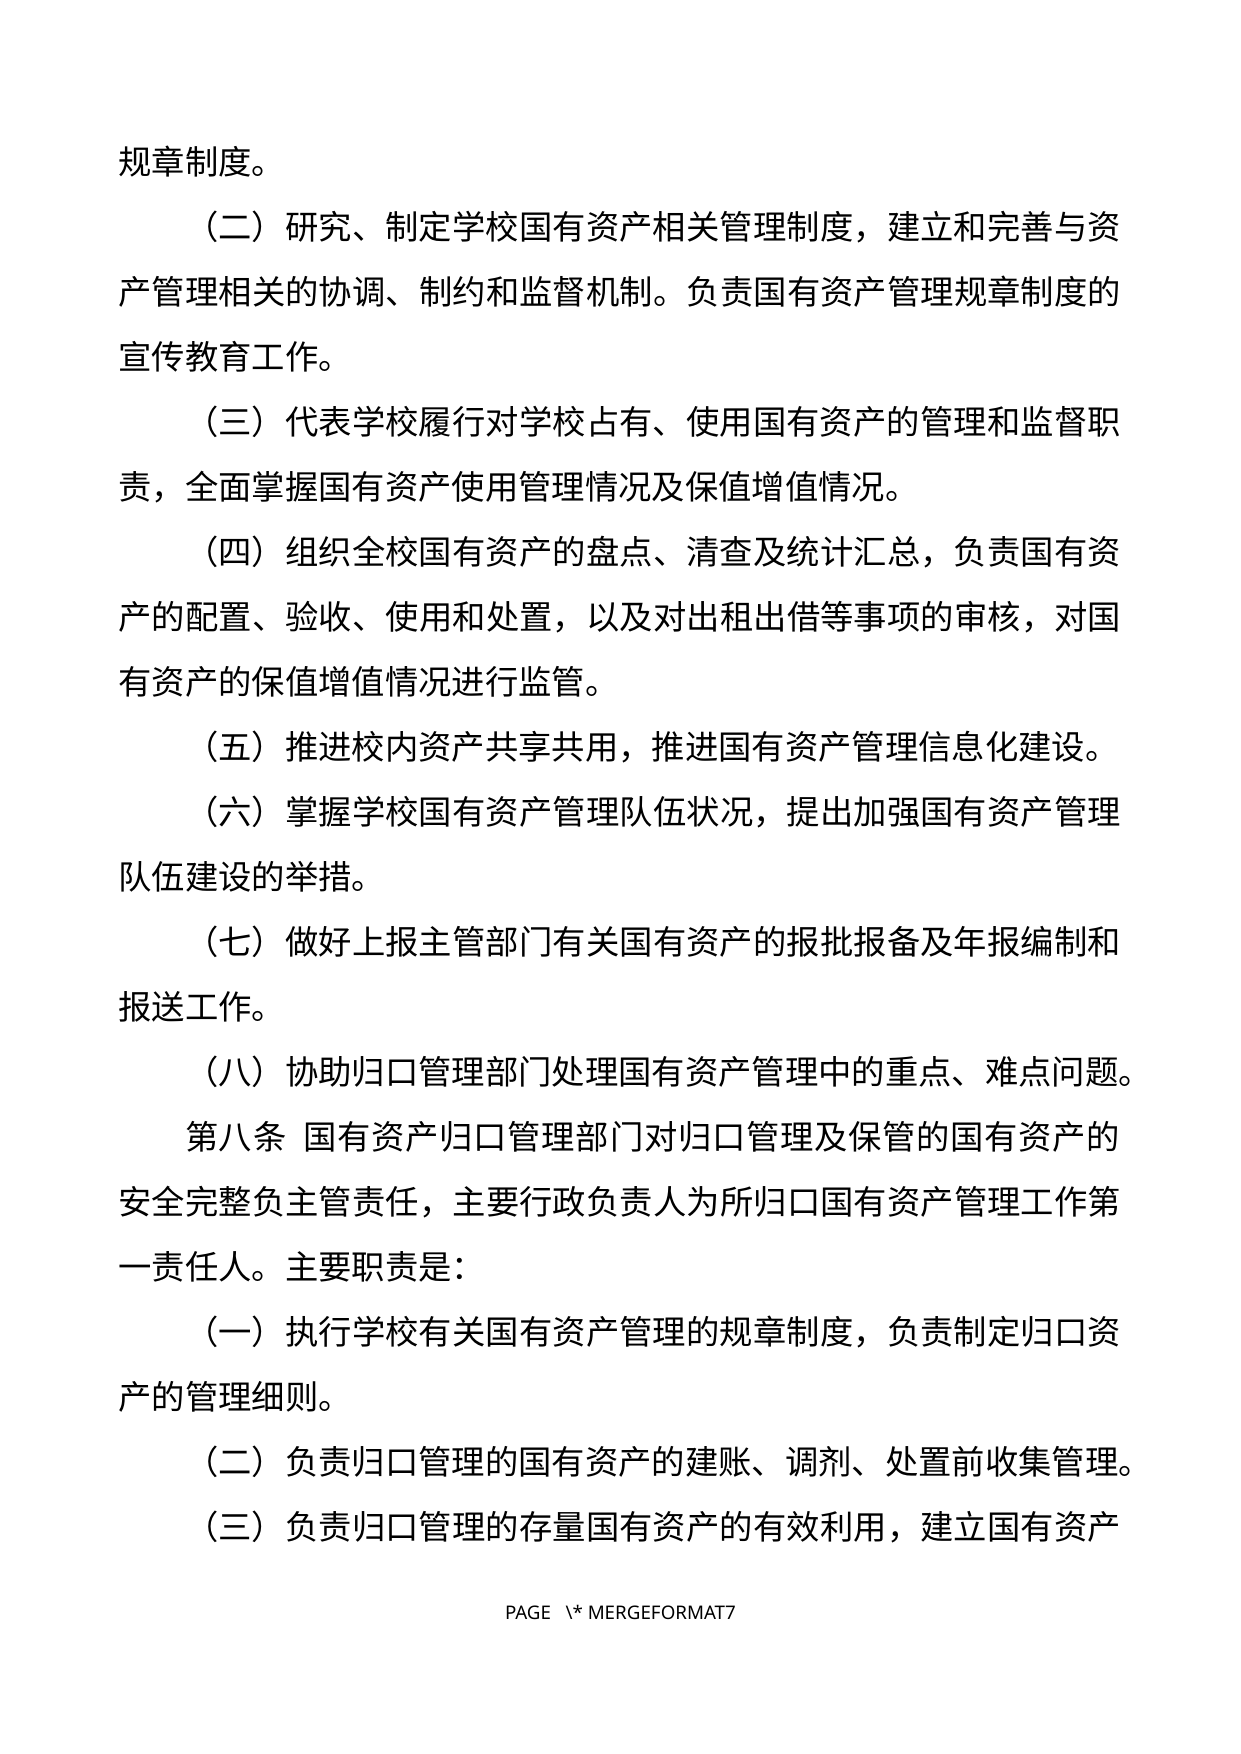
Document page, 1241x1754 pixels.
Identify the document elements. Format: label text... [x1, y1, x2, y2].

text （八）协助归口管理部门处理国有资产管理中的重点、难点问题。 [118, 1038, 1122, 1103]
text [118, 128, 1122, 193]
text （二）研究、制定学校国有资产相关管理制度，建立和完善与资产管理相关的协调、制约和监督机制。负责国有资产管理规章制度的宣传教育工作。 [118, 193, 1122, 388]
text 第八条 国有资产归口管理部门对归口管理及保管的国有资产的安全完整负主管责任，主要行政负责人为所归口国有资产管理工作第一责任人。主要职责是： [118, 1103, 1122, 1298]
text （二）负责归口管理的国有资产的建账、调剂、处置前收集管理。 [118, 1428, 1122, 1493]
text （一）执行学校有关国有资产管理的规章制度，负责制定归口资产的管理细则。 [118, 1298, 1122, 1428]
text （五）推进校内资产共享共用，推进国有资产管理信息化建设。 [118, 713, 1122, 778]
text （六）掌握学校国有资产管理队伍状况，提出加强国有资产管理队伍建设的举措。 [118, 778, 1122, 908]
text （四）组织全校国有资产的盘点、清查及统计汇总，负责国有资产的配置、验收、使用和处置，以及对出租出借等事项的审核，对国有资产的保值增值情况进行监管。 [118, 518, 1122, 713]
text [118, 1493, 1122, 1558]
text （三）代表学校履行对学校占有、使用国有资产的管理和监督职责，全面掌握国有资产使用管理情况及保值增值情况。 [118, 388, 1122, 518]
text （七）做好上报主管部门有关国有资产的报批报备及年报编制和报送工作。 [118, 908, 1122, 1038]
